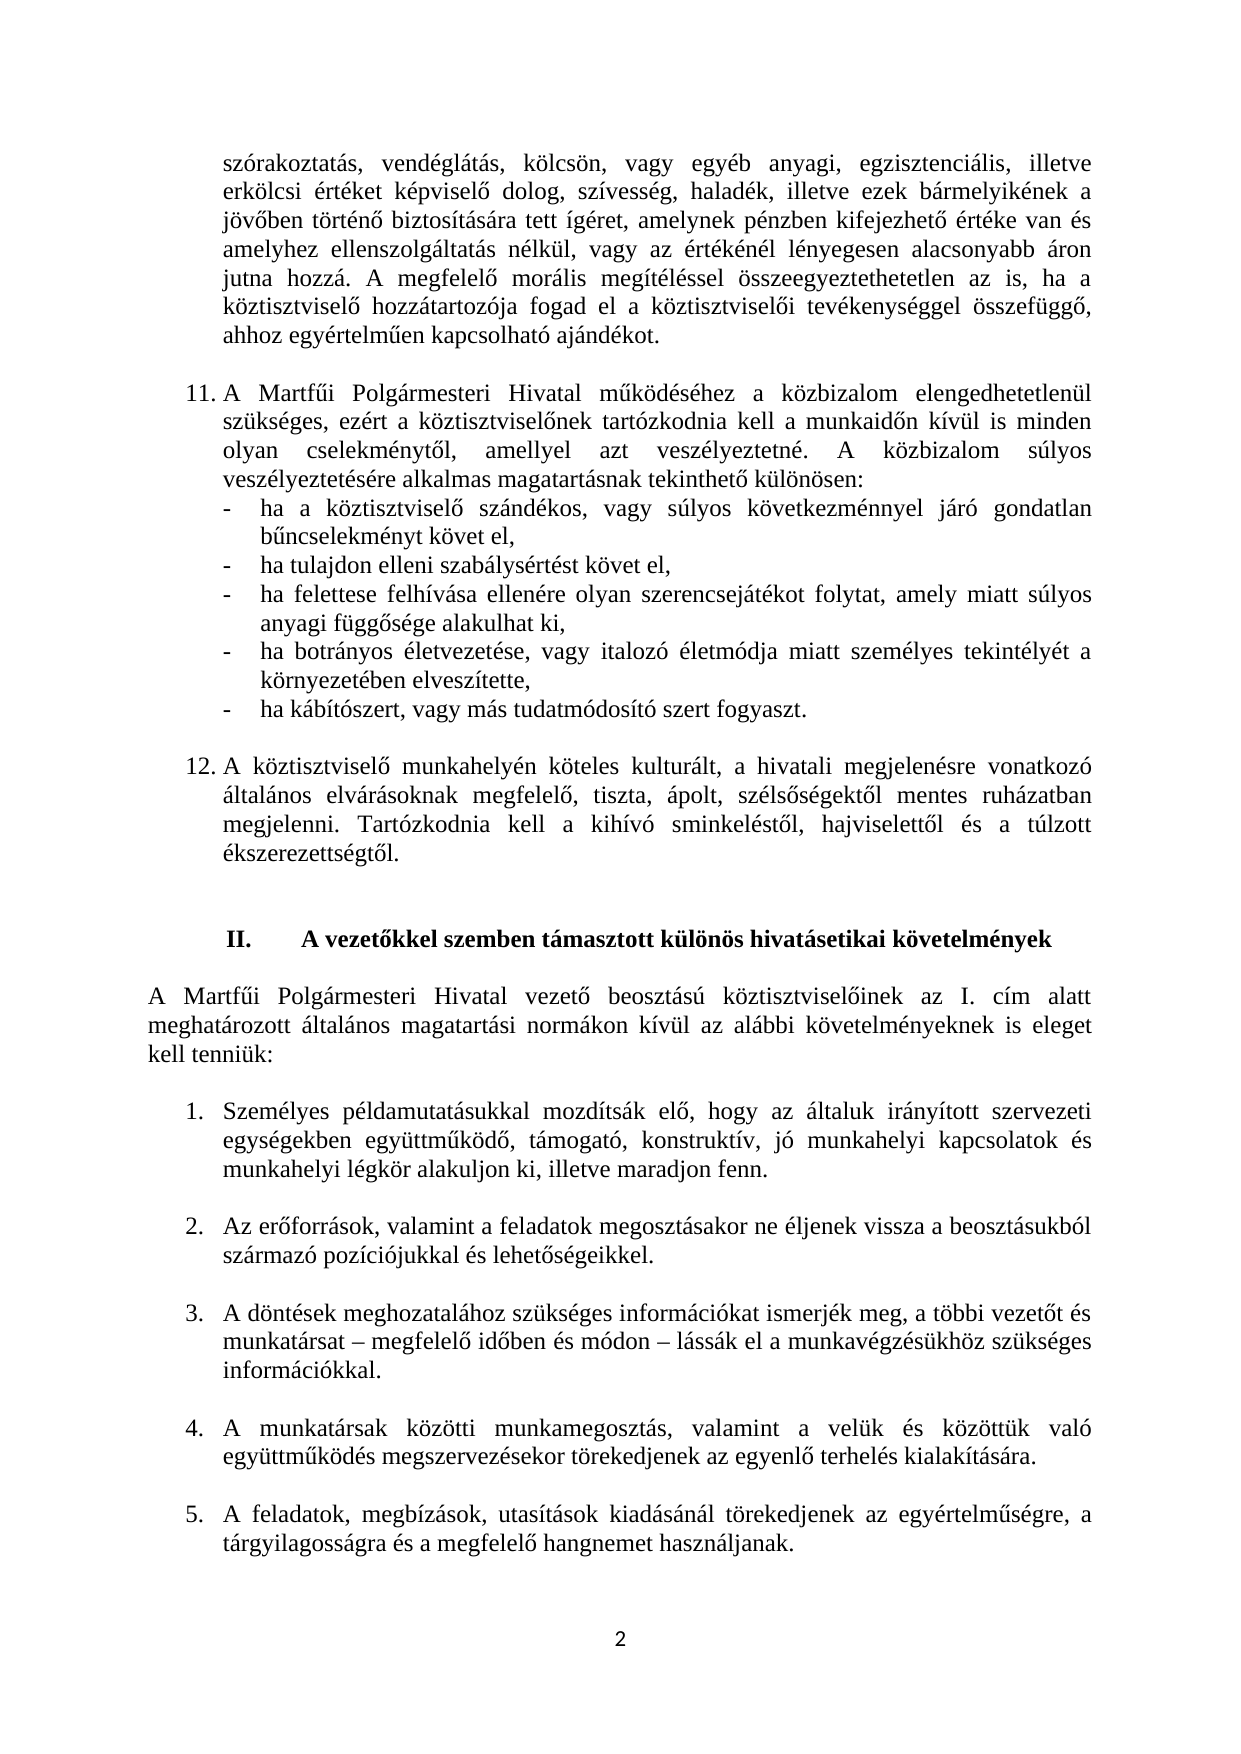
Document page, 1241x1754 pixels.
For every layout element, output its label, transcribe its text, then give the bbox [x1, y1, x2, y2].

text A Martfűi Polgármesteri Hivatal vezető beosztású köztisztviselőinek az I. cím alatt meghatározott általános magatartási normákon kívül az alábbi követelményeknek is eleget kell tenniük: [148, 981, 1092, 1068]
list A döntések meghozatalához szükséges információkat ismerjék meg, a többi vezetőt és munkatársat – megfelelő időben és módon – lássák el a munkavégzésükhöz szükséges információkkal. [185, 1298, 1092, 1384]
list A munkatársak közötti munkamegosztás, valamint a velük és közöttük való együttműködés megszervezésekor törekedjenek az egyenlő terhelés kialakítására. [185, 1413, 1092, 1470]
list A feladatok, megbízások, utasítások kiadásánál törekedjenek az egyértelműségre, a tárgyilagosságra és a megfelelő hangnemet használjanak. [185, 1499, 1092, 1556]
list ha a köztisztviselő szándékos, vagy súlyos következménnyel járó gondatlan bűncselekményt követ el, [223, 493, 1092, 550]
list A köztisztviselő munkahelyén köteles kulturált, a hivatali megjelenésre vonatkozó általános elvárásoknak megfelelő, tiszta, ápolt, szélsőségektől mentes ruházatban megjelenni. Tartózkodnia kell a kihívó sminkeléstől, hajviselettől és a túlzott ékszerezettségtől. [185, 751, 1092, 866]
list ha tulajdon elleni szabálysértést követ el, [223, 550, 1092, 579]
list A vezetőkkel szemben támasztott különös hivatásetikai követelmények [185, 924, 1092, 953]
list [185, 148, 1092, 349]
list ha kábítószert, vagy más tudatmódosító szert fogyaszt. [223, 694, 1092, 723]
list ha felettese felhívása ellenére olyan szerencsejátékot folytat, amely miatt súlyos anyagi függősége alakulhat ki, [223, 579, 1092, 636]
list ha botrányos életvezetése, vagy italozó életmódja miatt személyes tekintélyét a környezetében elveszítette, [223, 636, 1092, 694]
list Az erőforrások, valamint a feladatok megosztásakor ne éljenek vissza a beosztásukból származó pozíciójukkal és lehetőségeikkel. [185, 1211, 1092, 1269]
list Személyes példamutatásukkal mozdítsák elő, hogy az általuk irányított szervezeti egységekben együttműködő, támogató, konstruktív, jó munkahelyi kapcsolatok és munkahelyi légkör alakuljon ki, illetve maradjon fenn. [185, 1096, 1092, 1183]
list A Martfűi Polgármesteri Hivatal működéséhez a közbizalom elengedhetetlenül szükséges, ezért a köztisztviselőnek tartózkodnia kell a munkaidőn kívül is minden olyan cselekménytől, amellyel azt veszélyeztetné. A közbizalom súlyos veszélyeztetésére alkalmas magatartásnak tekinthető különösen: [185, 378, 1092, 493]
